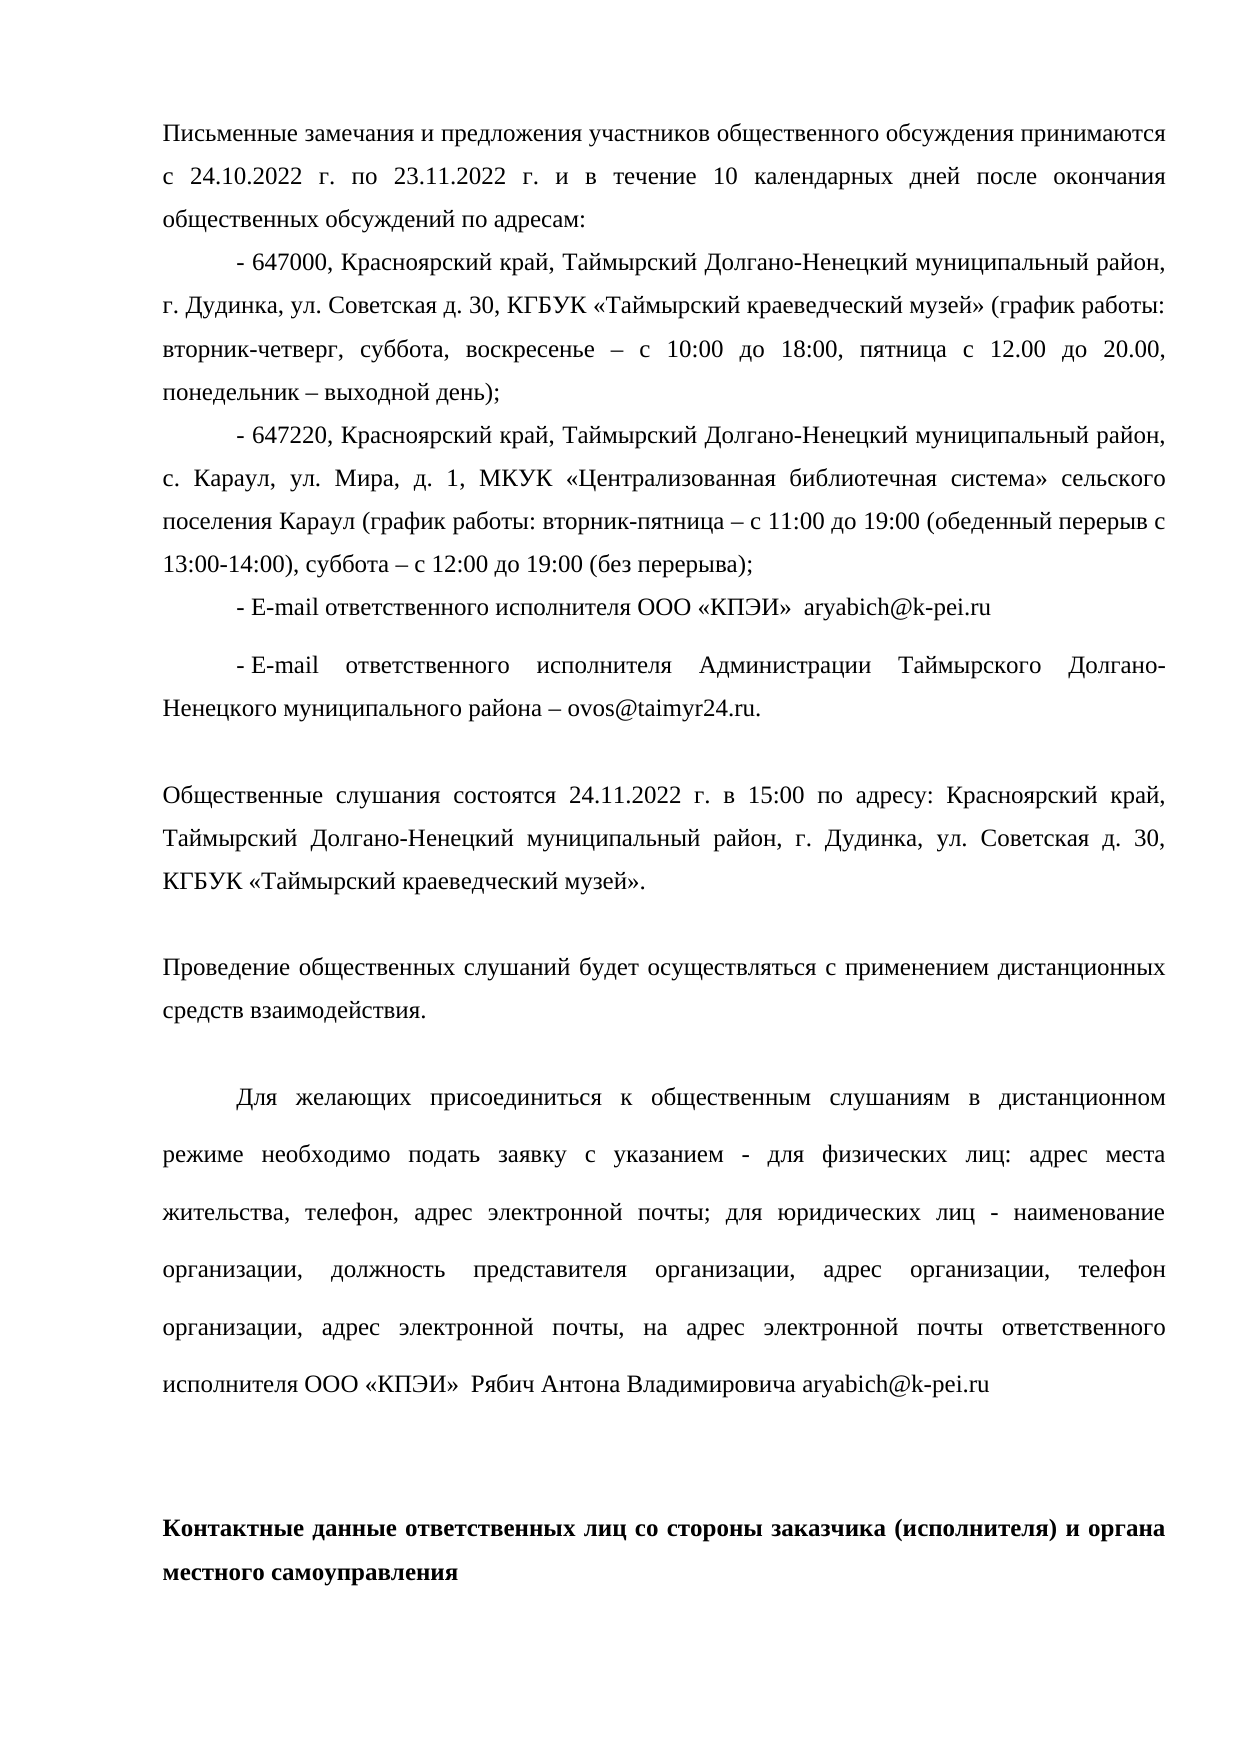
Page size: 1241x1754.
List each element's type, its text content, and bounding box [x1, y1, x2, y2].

text - 647000, Красноярский край, Таймырский Долгано-Ненецкий муниципальный район, г. Дудинка, ул. Советская д. 30, КГБУК «Таймырский краеведческий музей» (график работы: вторник-четверг, суббота, воскресенье – с 10:00 до 18:00, пятница с 12.00 до 20.00, понедельник – выходной день); [162, 247, 1167, 406]
text - 647220, Красноярский край, Таймырский Долгано-Ненецкий муниципальный район, с. Караул, ул. Мира, д. 1, МКУК «Централизованная библиотечная система» сельского поселения Караул (график работы: вторник-пятница – с 11:00 до 19:00 (обеденный перерыв с 13:00-14:00), суббота – с 12:00 до 19:00 (без перерыва); [162, 420, 1167, 578]
text Письменные замечания и предложения участников общественного обсуждения принимаются с 24.10.2022 г. по 23.11.2022 г. и в течение 10 календарных дней после окончания общественных обсуждений по адресам: [162, 118, 1167, 233]
text - E-mail ответственного исполнителя Администрации Таймырского Долгано-Ненецкого муниципального района – ovos@taimyr24.ru. [162, 650, 1167, 722]
text Контактные данные ответственных лиц со стороны заказчика (исполнителя) и органа местного самоуправления [162, 1513, 1167, 1585]
text Проведение общественных слушаний будет осуществляться с применением дистанционных средств взаимодействия. [162, 952, 1167, 1024]
text Для желающих присоединиться к общественным слушаниям в дистанционном режиме необходимо подать заявку с указанием - для физических лиц: адрес места жительства, телефон, адрес электронной почты; для юридических лиц - наименование организации, должность представителя организации, адрес организации, телефон организации, адрес электронной почты, на адрес электронной почты ответственного исполнителя ООО «КПЭИ» Рябич Антона Владимировича aryabich@k-pei.ru [162, 1082, 1167, 1398]
text Общественные слушания состоятся 24.11.2022 г. в 15:00 по адресу: Красноярский край, Таймырский Долгано-Ненецкий муниципальный район, г. Дудинка, ул. Советская д. 30, КГБУК «Таймырский краеведческий музей». [162, 780, 1167, 895]
text - E-mail ответственного исполнителя ООО «КПЭИ» aryabich@k-pei.ru [162, 592, 1167, 621]
